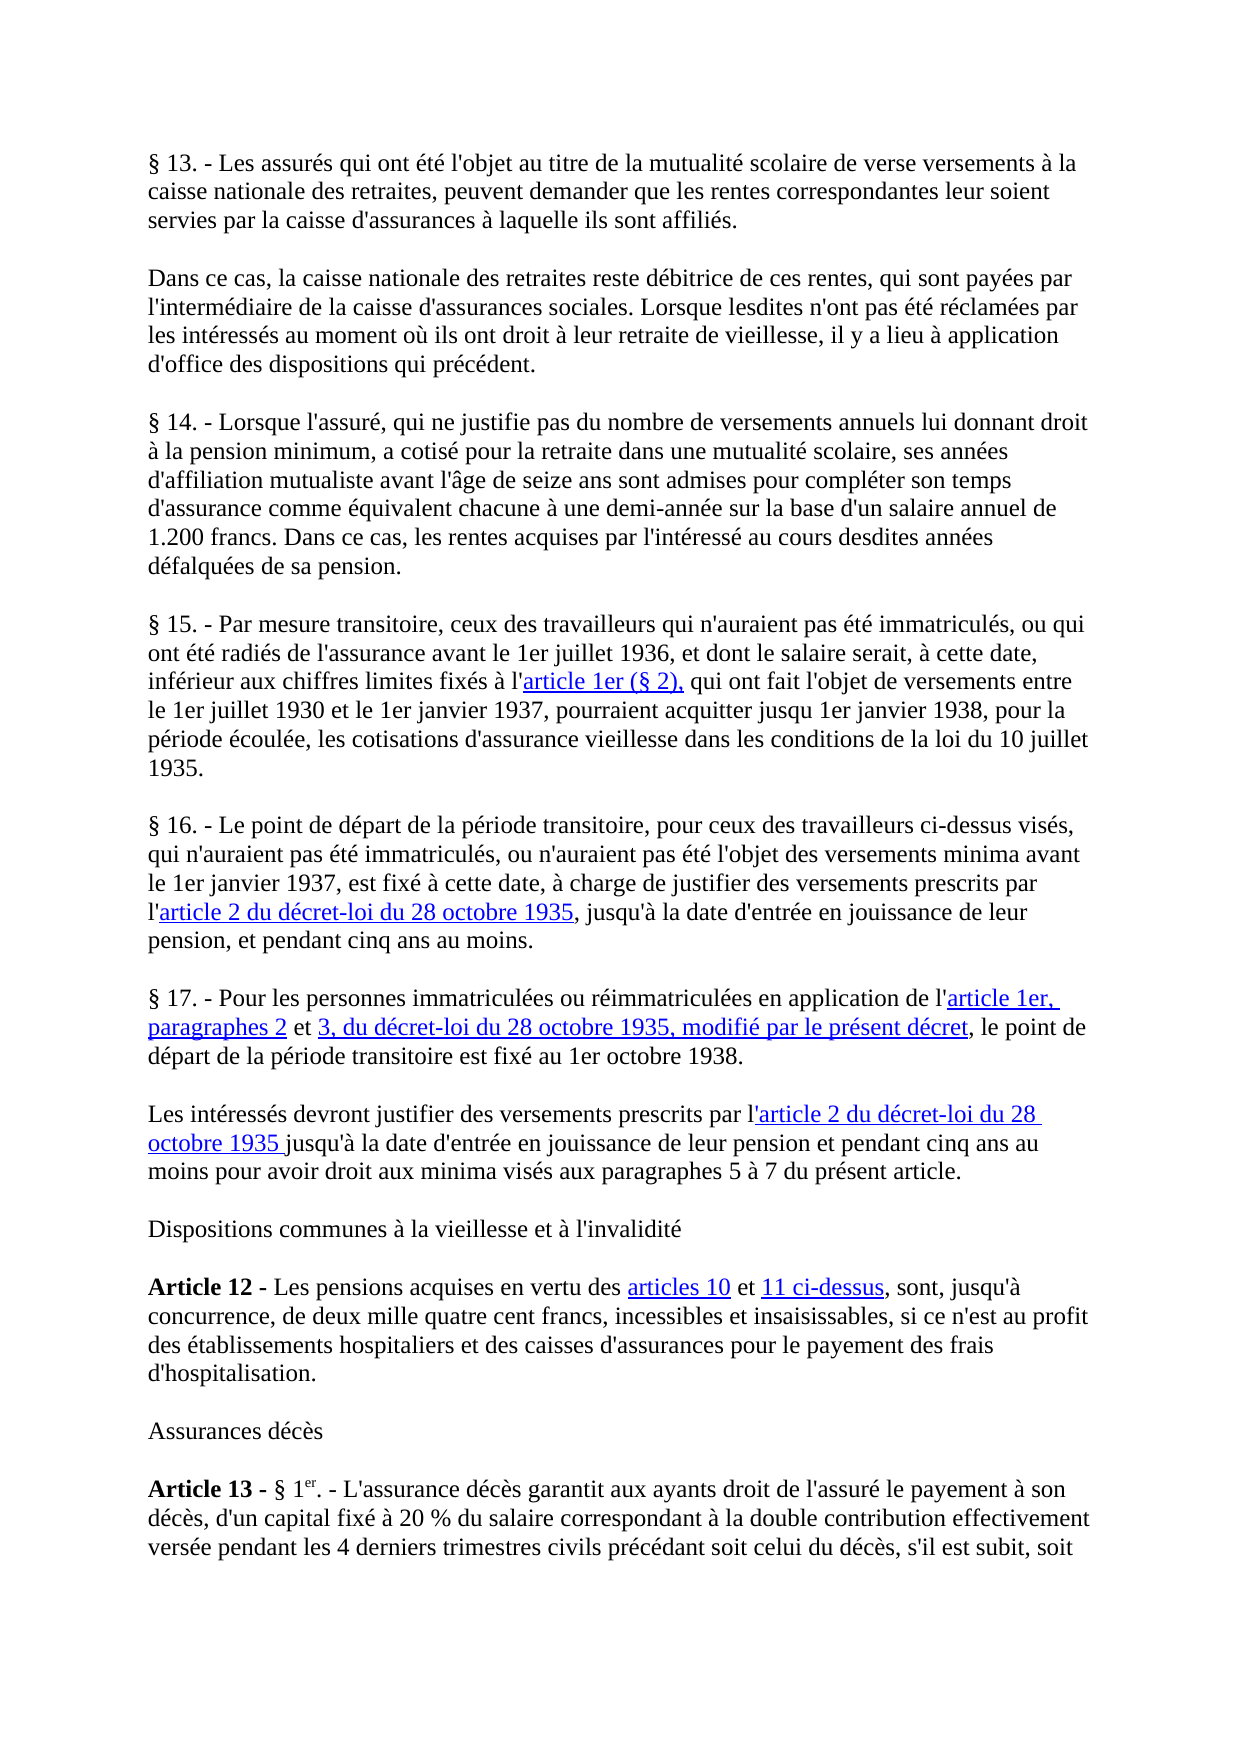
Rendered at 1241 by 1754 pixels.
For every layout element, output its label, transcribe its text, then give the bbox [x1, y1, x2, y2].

text § 13. - Les assurés qui ont été l'objet au titre de la mutualité scolaire de verse versements à la caisse nationale des retraites, peuvent demander que les rentes correspondantes leur soient servies par la caisse d'assurances à laquelle ils sont affiliés. [148, 148, 1093, 234]
text Dans ce cas, la caisse nationale des retraites reste débitrice de ces rentes, qui sont payées par l'intermédiaire de la caisse d'assurances sociales. Lorsque lesdites n'ont pas été réclamées par les intéressés au moment où ils ont droit à leur retraite de vieillesse, il y a lieu à application d'office des dispositions qui précédent. [148, 263, 1093, 378]
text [148, 1474, 1093, 1561]
text Les intéressés devront justifier des versements prescrits par l'article 2 du décret-loi du 28 octobre 1935 jusqu'à la date d'entrée en jouissance de leur pension et pendant cinq ans au moins pour avoir droit aux minima visés aux paragraphes 5 à 7 du présent article. [148, 1099, 1093, 1185]
text Assurances décès [148, 1416, 1093, 1445]
text Dispositions communes à la vieillesse et à l'invalidité [148, 1214, 1093, 1243]
text Article 12 - Les pensions acquises en vertu des articles 10 et 11 ci-dessus, sont, jusqu'à concurrence, de deux mille quatre cent francs, incessibles et insaisissables, si ce n'est au profit des établissements hospitaliers et des caisses d'assurances pour le payement des frais d'hospitalisation. [148, 1272, 1093, 1387]
text § 14. - Lorsque l'assuré, qui ne justifie pas du nombre de versements annuels lui donnant droit à la pension minimum, a cotisé pour la retraite dans une mutualité scolaire, ses années d'affiliation mutualiste avant l'âge de seize ans sont admises pour compléter son temps d'assurance comme équivalent chacune à une demi-année sur la base d'un salaire annuel de 1.200 francs. Dans ce cas, les rentes acquises par l'intéressé au cours desdites années défalquées de sa pension. [148, 407, 1093, 580]
text § 16. - Le point de départ de la période transitoire, pour ceux des travailleurs ci-dessus visés, qui n'auraient pas été immatriculés, ou n'auraient pas été l'objet des versements minima avant le 1er janvier 1937, est fixé à cette date, à charge de justifier des versements prescrits par l'article 2 du décret-loi du 28 octobre 1935, jusqu'à la date d'entrée en jouissance de leur pension, et pendant cinq ans au moins. [148, 811, 1093, 954]
text § 15. - Par mesure transitoire, ceux des travailleurs qui n'auraient pas été immatriculés, ou qui ont été radiés de l'assurance avant le 1er juillet 1936, et dont le salaire serait, à cette date, inférieur aux chiffres limites fixés à l'article 1er (§ 2), qui ont fait l'objet de versements entre le 1er juillet 1930 et le 1er janvier 1937, pourraient acquitter jusqu 1er janvier 1938, pour la période écoulée, les cotisations d'assurance vieillesse dans les conditions de la loi du 10 juillet 1935. [148, 609, 1093, 781]
text § 17. - Pour les personnes immatriculées ou réimmatriculées en application de l'article 1er, paragraphes 2 et 3, du décret-loi du 28 octobre 1935, modifié par le présent décret, le point de départ de la période transitoire est fixé au 1er octobre 1938. [148, 983, 1093, 1070]
